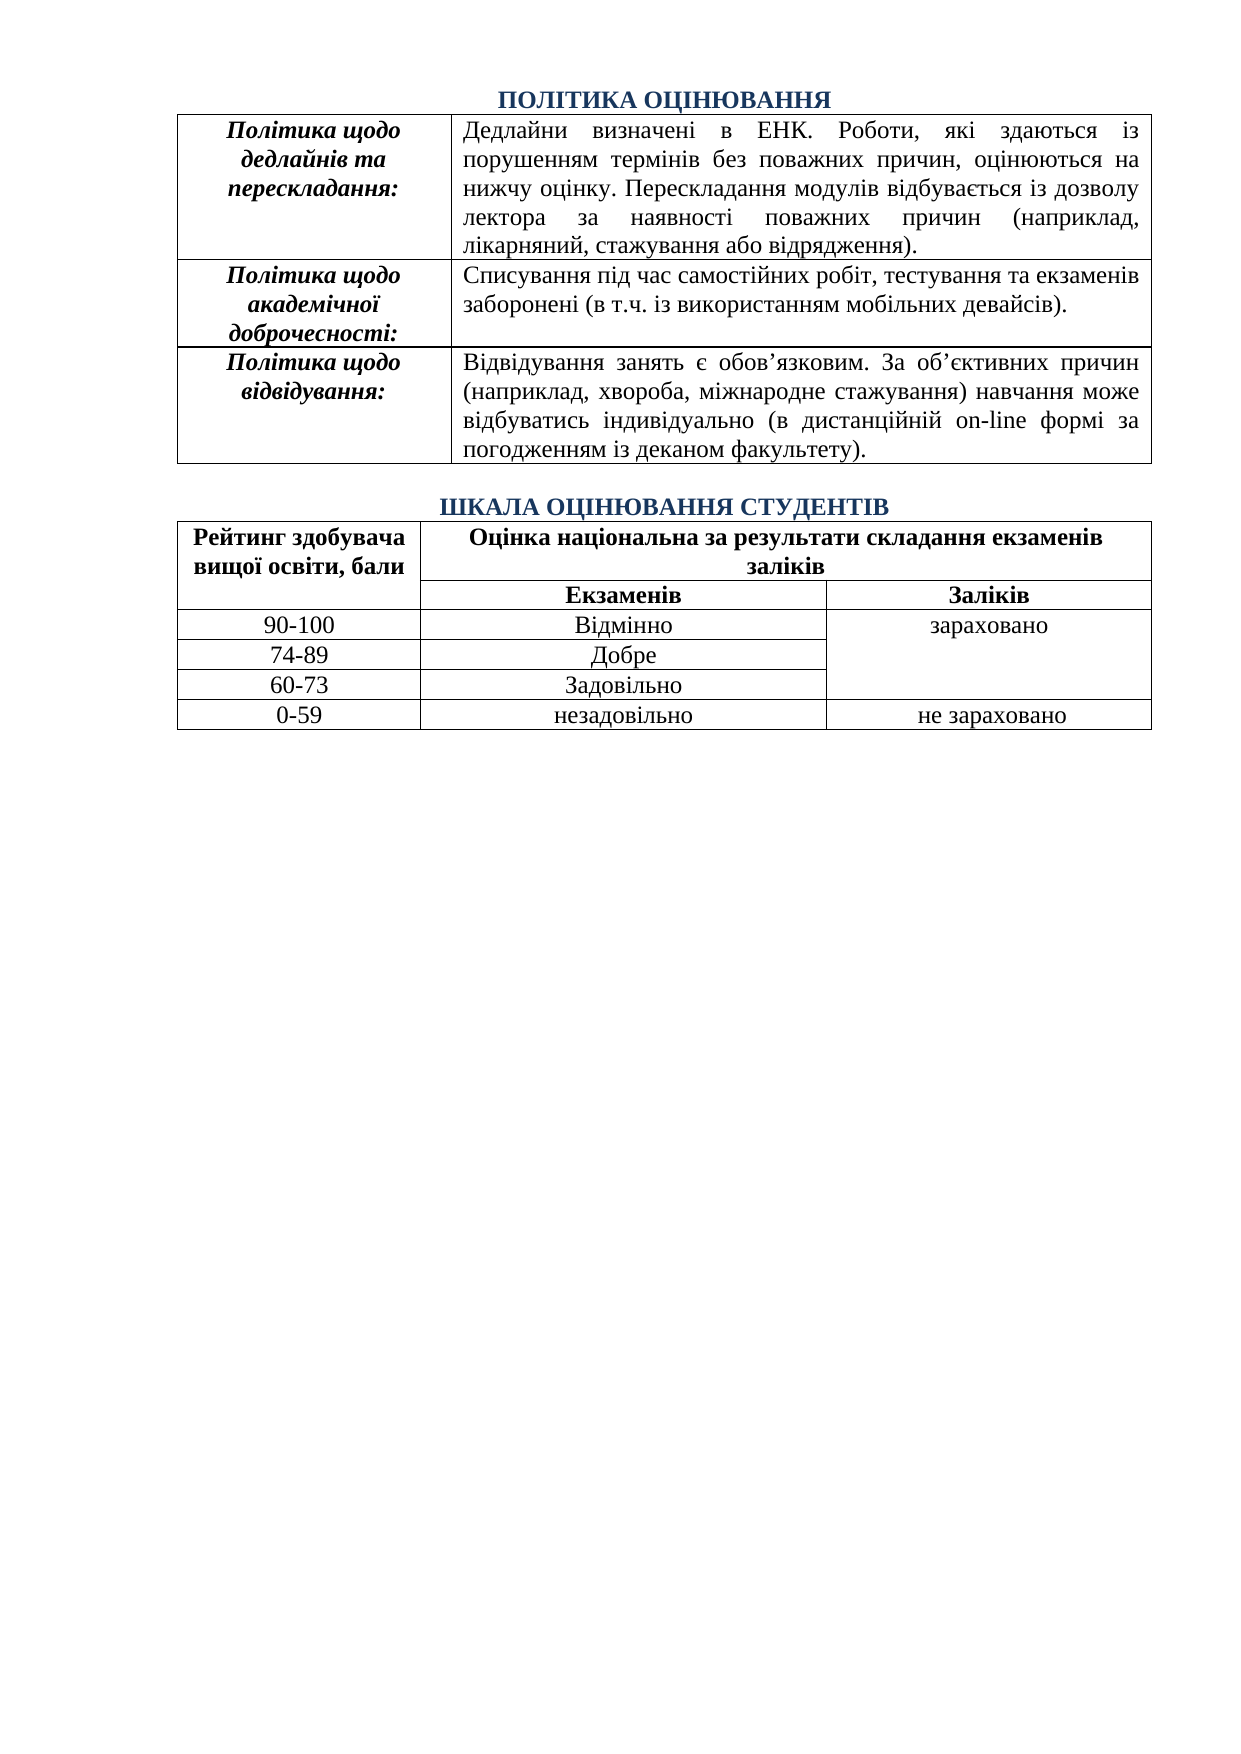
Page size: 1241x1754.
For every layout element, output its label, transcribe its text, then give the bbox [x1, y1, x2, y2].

table_cell Відвідування занять є обов’язковим. За об’єктивних причин (наприклад, хвороба, міжнародне стажування) навчання може відбуватись індивідуально (в дистанційній on-line формі за погодженням із деканом факультету). [452, 348, 1151, 462]
table_header Рейтинг здобувача вищої освіти, бали [178, 522, 420, 609]
table_cell 74-89 [178, 640, 420, 669]
text ПОЛІТИКА ОЦІНЮВАННЯ [177, 86, 1152, 114]
table_cell Екзаменів [421, 581, 826, 609]
table_cell Політика щодо академічної доброчесності: [178, 260, 451, 346]
table_cell Добре [421, 640, 826, 669]
table_header Політика щодо дедлайнів та перескладання: [178, 115, 451, 259]
table_cell Списування під час самостійних робіт, тестування та екзаменів заборонені (в т.ч. із використанням мобільних девайсів). [452, 260, 1151, 346]
table_header Дедлайни визначені в ЕНК. Роботи, які здаються із порушенням термінів без поважних причин, оцінюються на нижчу оцінку. Перескладання модулів відбувається із дозволу лектора за наявності поважних причин (наприклад, лікарняний, стажування або відрядження). [452, 115, 1151, 259]
table_cell незадовільно [421, 700, 826, 728]
table_cell зараховано [827, 610, 1151, 699]
table_cell не зараховано [827, 700, 1151, 728]
table_cell Політика щодо відвідування: [178, 348, 451, 462]
table_cell Відмінно [421, 610, 826, 639]
table_cell 0-59 [178, 700, 420, 728]
table_cell 90-100 [178, 610, 420, 639]
table_header Оцінка національна за результати складання екзаменів заліків [421, 522, 1151, 579]
text ШКАЛА ОЦІНЮВАННЯ СТУДЕНТІВ [177, 492, 1152, 521]
table_cell Заліків [827, 581, 1151, 609]
table_cell Задовільно [421, 670, 826, 699]
table_cell 60-73 [178, 670, 420, 699]
